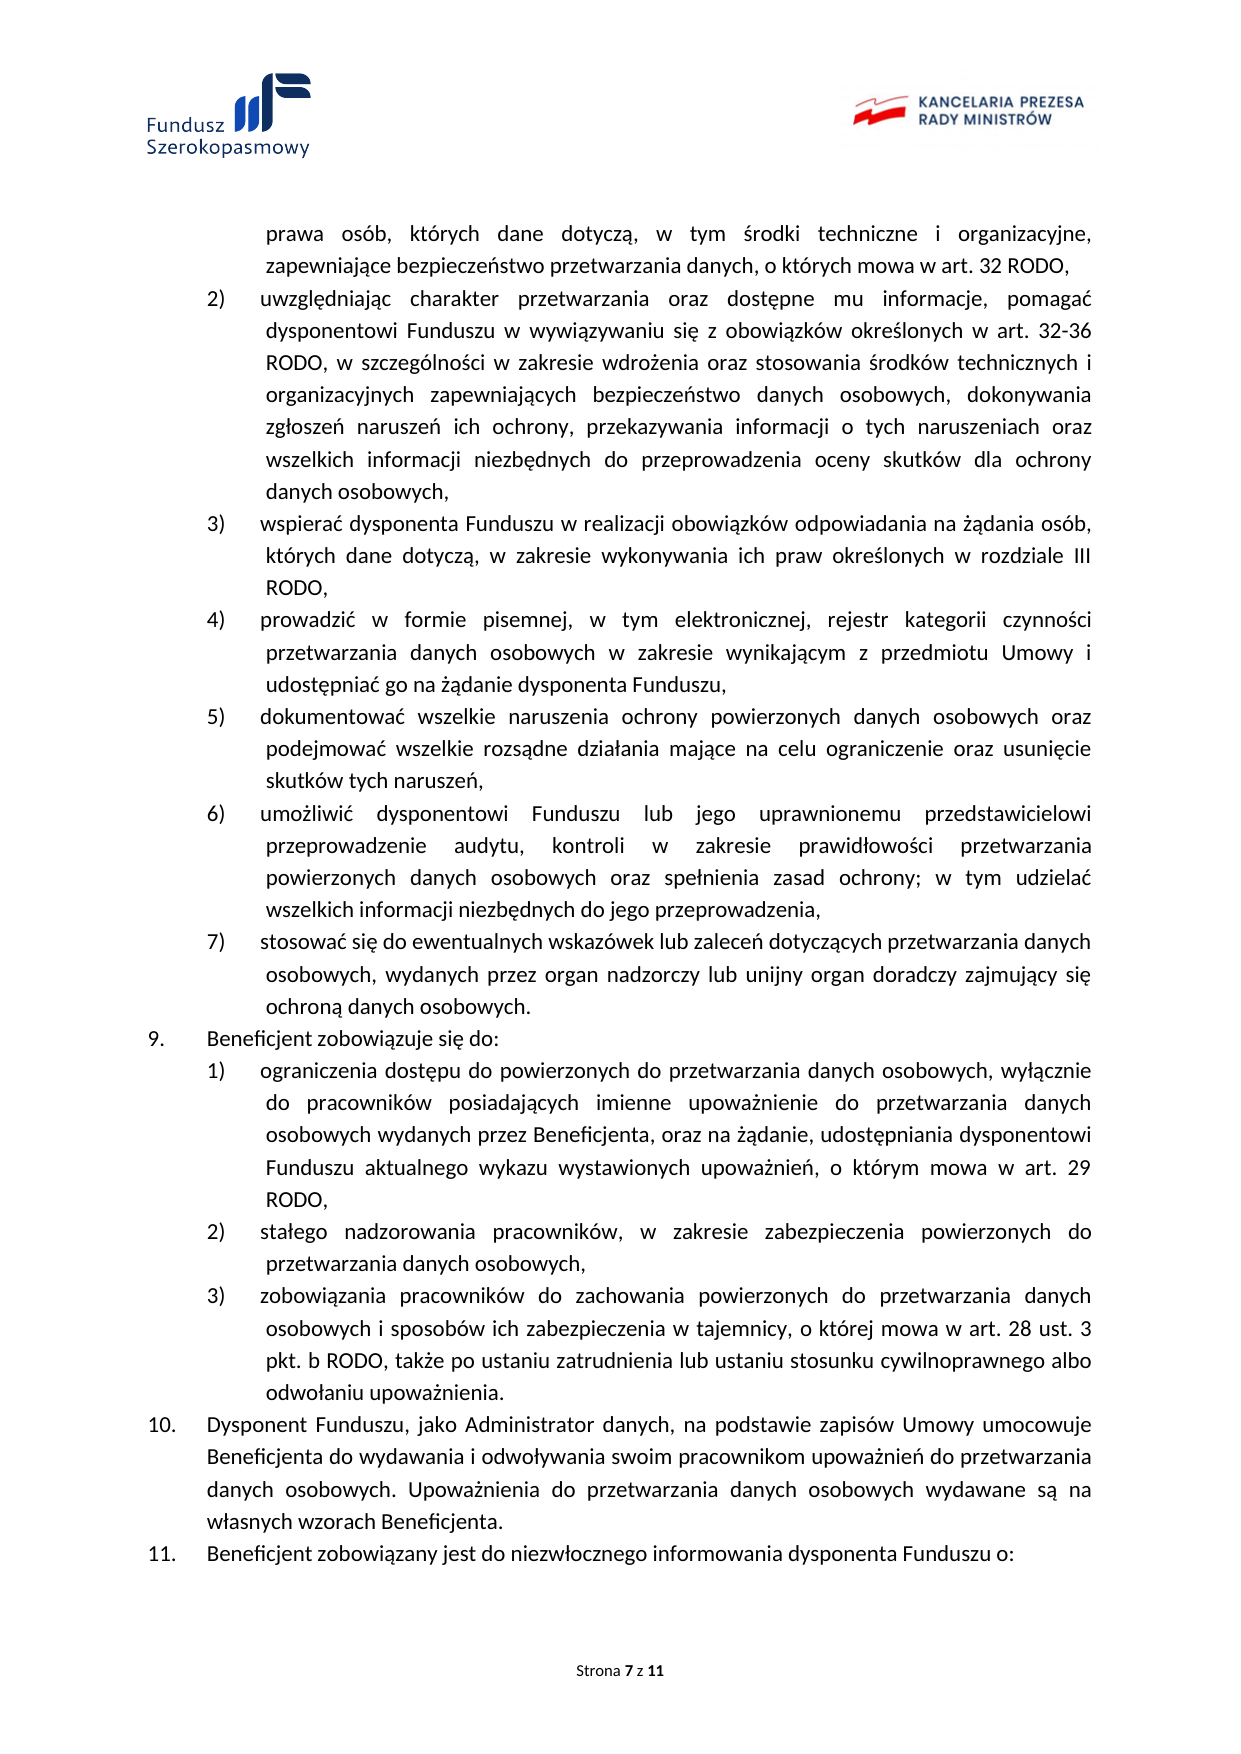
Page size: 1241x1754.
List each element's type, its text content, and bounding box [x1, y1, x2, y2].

list ograniczenia dostępu do powierzonych do przetwarzania danych osobowych, wyłącznie do pracowników posiadających imienne upoważnienie do przetwarzania danych osobowych wydanych przez Beneficjenta, oraz na żądanie, udostępniania dysponentowi Funduszu aktualnego wykazu wystawionych upoważnień, o którym mowa w art. 29 RODO, [207, 1056, 1093, 1213]
picture [832, 64, 1102, 155]
list uwzględniając charakter przetwarzania oraz dostępne mu informacje, pomagać dysponentowi Funduszu w wywiązywaniu się z obowiązków określonych w art. 32-36 RODO, w szczególności w zakresie wdrożenia oraz stosowania środków technicznych i organizacyjnych zapewniających bezpieczeństwo danych osobowych, dokonywania zgłoszeń naruszeń ich ochrony, przekazywania informacji o tych naruszeniach oraz wszelkich informacji niezbędnych do przeprowadzenia oceny skutków dla ochrony danych osobowych, [207, 284, 1093, 505]
list Beneficjent zobowiązany jest do niezwłocznego informowania dysponenta Funduszu o: [147, 1539, 1093, 1567]
list zobowiązania pracowników do zachowania powierzonych do przetwarzania danych osobowych i sposobów ich zabezpieczenia w tajemnicy, o której mowa w art. 28 ust. 3 pkt. b RODO, także po ustaniu zatrudnienia lub ustaniu stosunku cywilnoprawnego albo odwołaniu upoważnienia. [207, 1282, 1093, 1406]
list Dysponent Funduszu, jako Administrator danych, na podstawie zapisów Umowy umocowuje Beneficjenta do wydawania i odwoływania swoim pracownikom upoważnień do przetwarzania danych osobowych. Upoważnienia do przetwarzania danych osobowych wydawane są na własnych wzorach Beneficjenta. [147, 1410, 1093, 1535]
list stosować się do ewentualnych wskazówek lub zaleceń dotyczących przetwarzania danych osobowych, wydanych przez organ nadzorczy lub unijny organ doradczy zajmujący się ochroną danych osobowych. [207, 927, 1093, 1020]
list Beneficjent zobowiązuje się do: [147, 1024, 1093, 1052]
list stałego nadzorowania pracowników, w zakresie zabezpieczenia powierzonych do przetwarzania danych osobowych, [207, 1217, 1093, 1277]
picture [147, 73, 311, 158]
list wspierać dysponenta Funduszu w realizacji obowiązków odpowiadania na żądania osób, których dane dotyczą, w zakresie wykonywania ich praw określonych w rozdziale III RODO, [207, 509, 1093, 601]
list prowadzić w formie pisemnej, w tym elektronicznej, rejestr kategorii czynności przetwarzania danych osobowych w zakresie wynikającym z przedmiotu Umowy i udostępniać go na żądanie dysponenta Funduszu, [207, 606, 1093, 698]
list umożliwić dysponentowi Funduszu lub jego uprawnionemu przedstawicielowi przeprowadzenie audytu, kontroli w zakresie prawidłowości przetwarzania powierzonych danych osobowych oraz spełnienia zasad ochrony; w tym udzielać wszelkich informacji niezbędnych do jego przeprowadzenia, [207, 799, 1093, 923]
list dokumentować wszelkie naruszenia ochrony powierzonych danych osobowych oraz podejmować wszelkie rozsądne działania mające na celu ograniczenie oraz usunięcie skutków tych naruszeń, [207, 702, 1093, 794]
